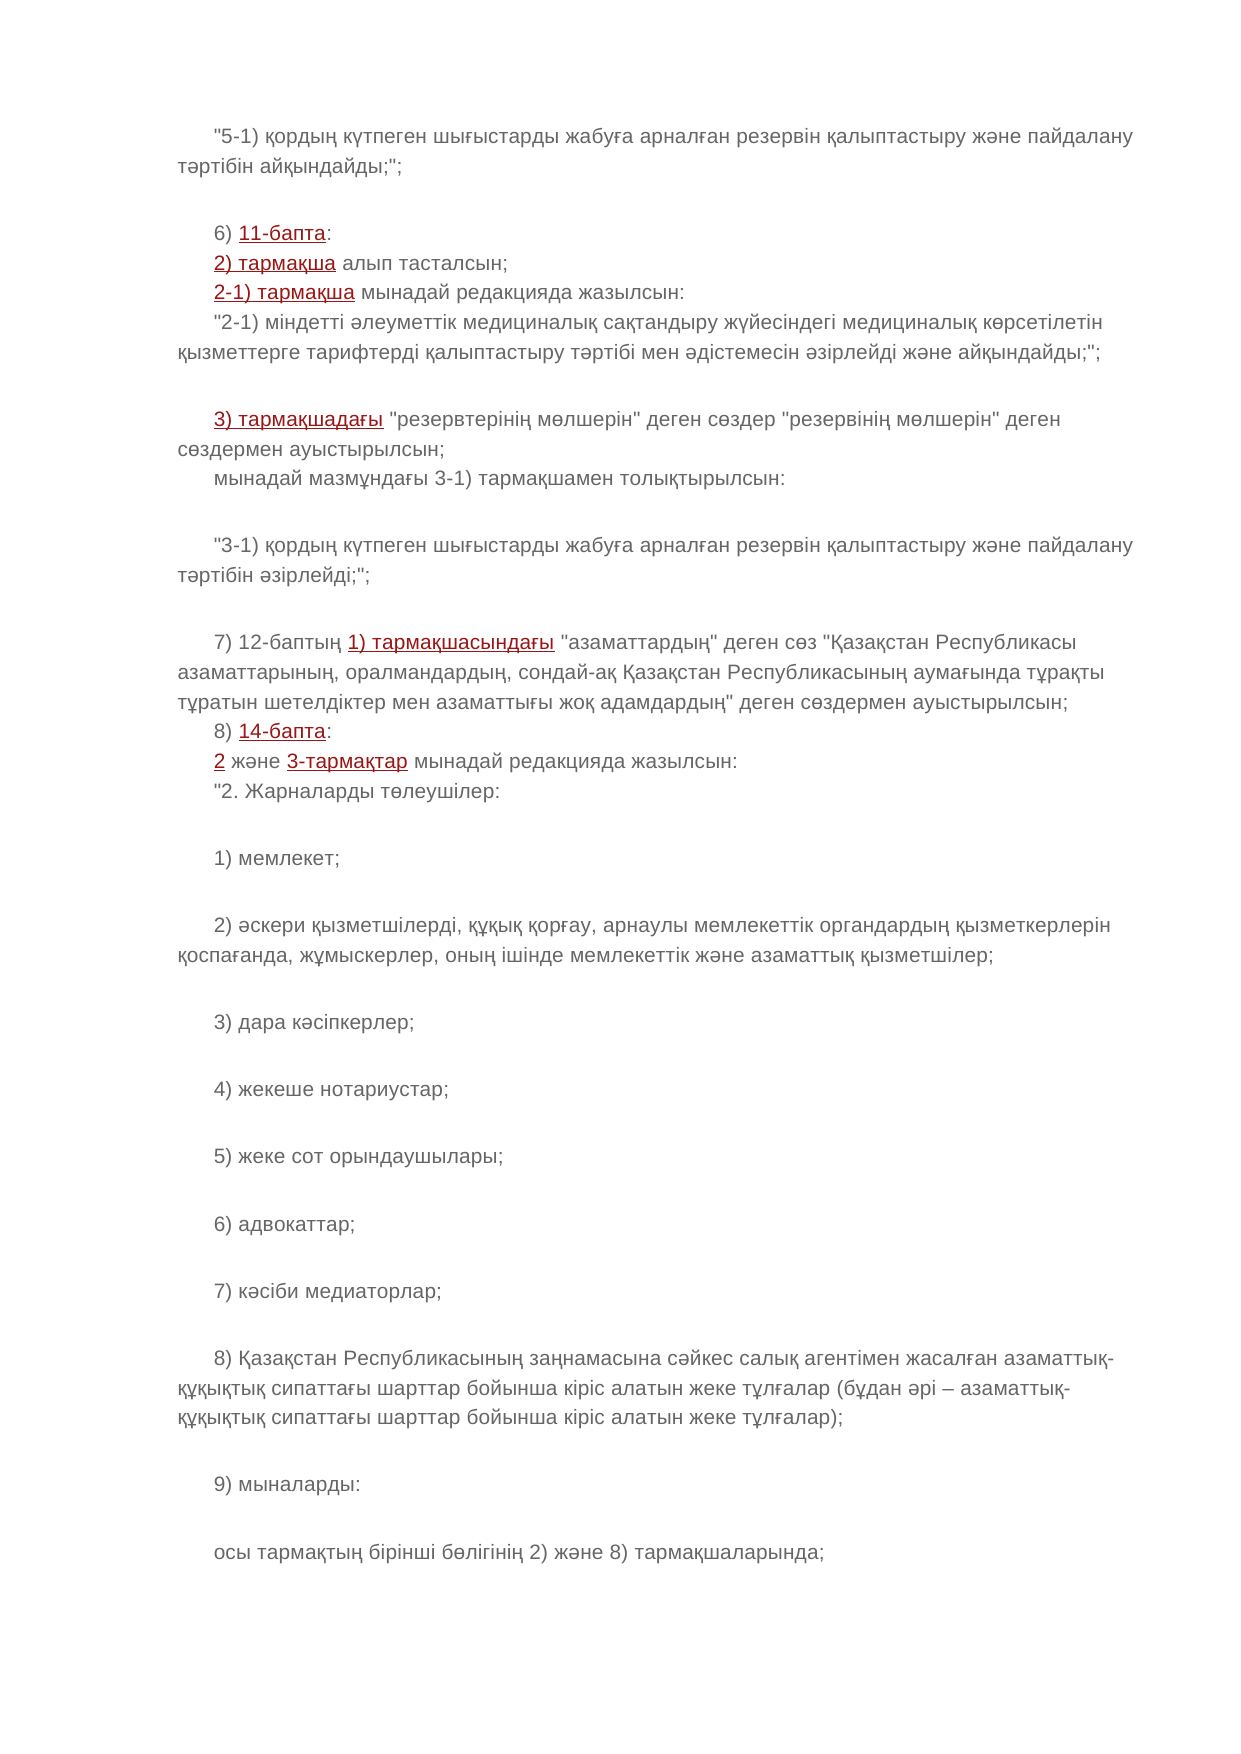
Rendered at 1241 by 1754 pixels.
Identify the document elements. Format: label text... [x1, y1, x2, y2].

text "5-1) қордың күтпеген шығыстарды жабуға арналған резервін қалыптастыру және пайдалану тәртібін айқындайды;"; [177, 118, 1152, 177]
text 2 және 3-тармақтар мынадай редакцияда жазылсын: [177, 743, 1152, 773]
text 7) кәсіби медиаторлар; [177, 1273, 1152, 1302]
text 8) 14-бапта: [177, 713, 1152, 743]
text 2-1) тармақша мынадай редакцияда жазылсын: [177, 274, 1152, 304]
text 3) дара кәсіпкерлер; [177, 1004, 1152, 1034]
text 9) мыналарды: [177, 1467, 1152, 1496]
text "3-1) қордың күтпеген шығыстарды жабуға арналған резервін қалыптастыру және пайдалану тәртібін әзірлейді;"; [177, 527, 1152, 587]
text 4) жекеше нотариустар; [177, 1071, 1152, 1101]
text 1) мемлекет; [177, 840, 1152, 870]
text "2. Жарналарды төлеушілер: [177, 773, 1152, 802]
text 2) тармақша алып тасталсын; [177, 245, 1152, 274]
text 5) жеке сот орындаушылары; [177, 1138, 1152, 1168]
text 6) 11-бапта: [177, 215, 1152, 245]
text 7) 12-баптың 1) тармақшасындағы "азаматтардың" деген сөз "Қазақстан Республикасы азаматтарының, оралмандардың, сондай-ақ Қазақстан Республикасының аумағында тұрақты тұратын шетелдіктер мен азаматтығы жоқ адамдардың" деген сөздермен ауыстырылсын; [177, 624, 1152, 713]
text 8) Қазақстан Республикасының заңнамасына сәйкес салық агентімен жасалған азаматтық-құқықтық сипаттағы шарттар бойынша кіріс алатын жеке тұлғалар (бұдан әрі – азаматтық-құқықтық сипаттағы шарттар бойынша кіріс алатын жеке тұлғалар); [177, 1340, 1152, 1429]
text мынадай мазмұндағы 3-1) тармақшамен толықтырылсын: [177, 460, 1152, 490]
text "2-1) міндетті әлеуметтік медициналық сақтандыру жүйесіндегі медициналық көрсетілетін қызметтерге тарифтерді қалыптастыру тәртібі мен әдістемесін әзірлейді және айқындайды;"; [177, 304, 1152, 363]
text 2) әскери қызметшілерді, құқық қорғау, арнаулы мемлекеттік органдардың қызметкерлерін қоспағанда, жұмыскерлер, оның ішінде мемлекеттік және азаматтық қызметшілер; [177, 907, 1152, 967]
text 3) тармақшадағы "резервтерінің мөлшерін" деген сөздер "резервінің мөлшерін" деген сөздермен ауыстырылсын; [177, 401, 1152, 460]
text осы тармақтың бірінші бөлігінің 2) және 8) тармақшаларында; [177, 1534, 1152, 1563]
text 6) адвокаттар; [177, 1206, 1152, 1235]
